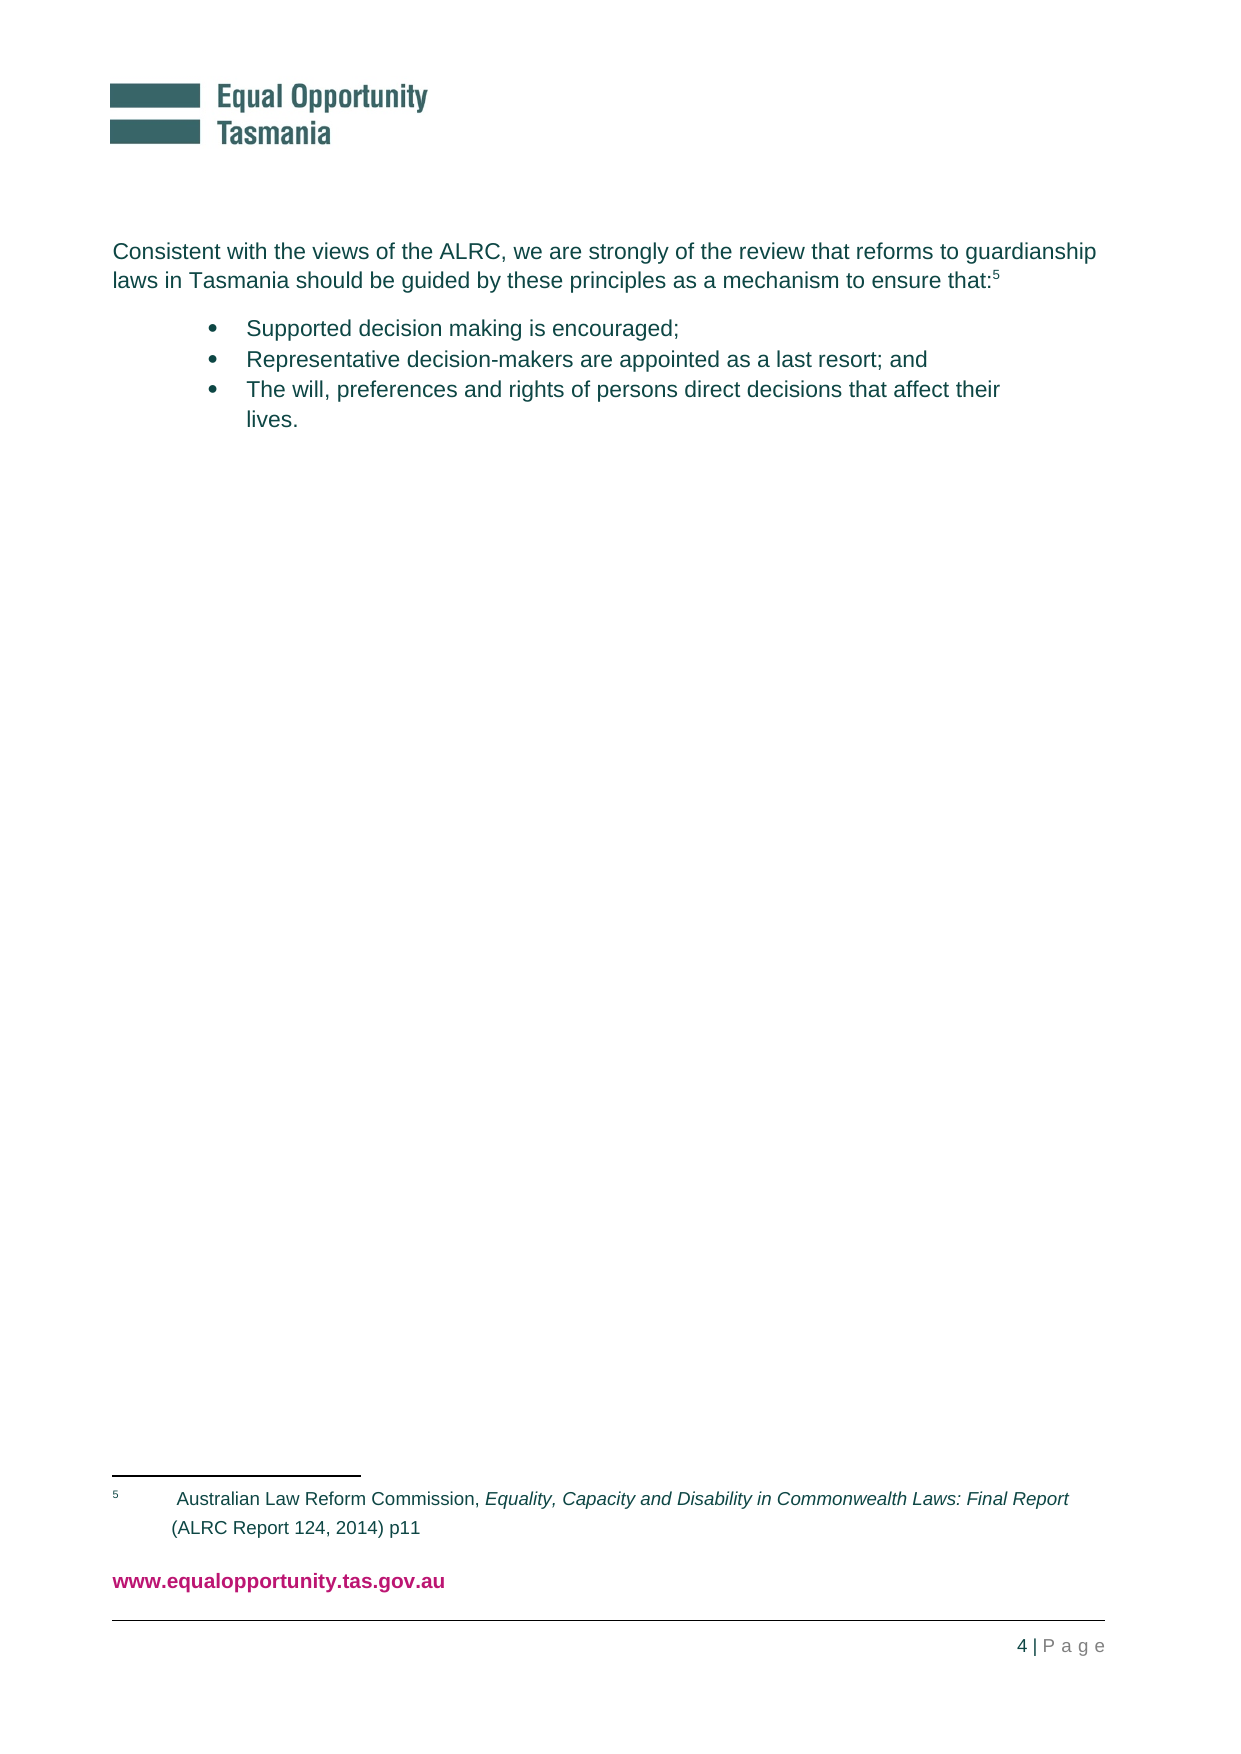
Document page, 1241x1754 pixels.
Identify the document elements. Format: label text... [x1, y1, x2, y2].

list The will, preferences and rights of persons direct decisions that affect their lives. [209, 376, 1046, 432]
text Consistent with the views of the ALRC, we are strongly of the review that reforms to guardianship laws in Tasmania should be guided by these principles as a mechanism to ensure that: [112, 236, 1105, 294]
picture [110, 76, 1144, 149]
list Supported decision making is encouraged; [209, 315, 1046, 342]
list Representative decision-makers are appointed as a last resort; and [209, 346, 1046, 372]
